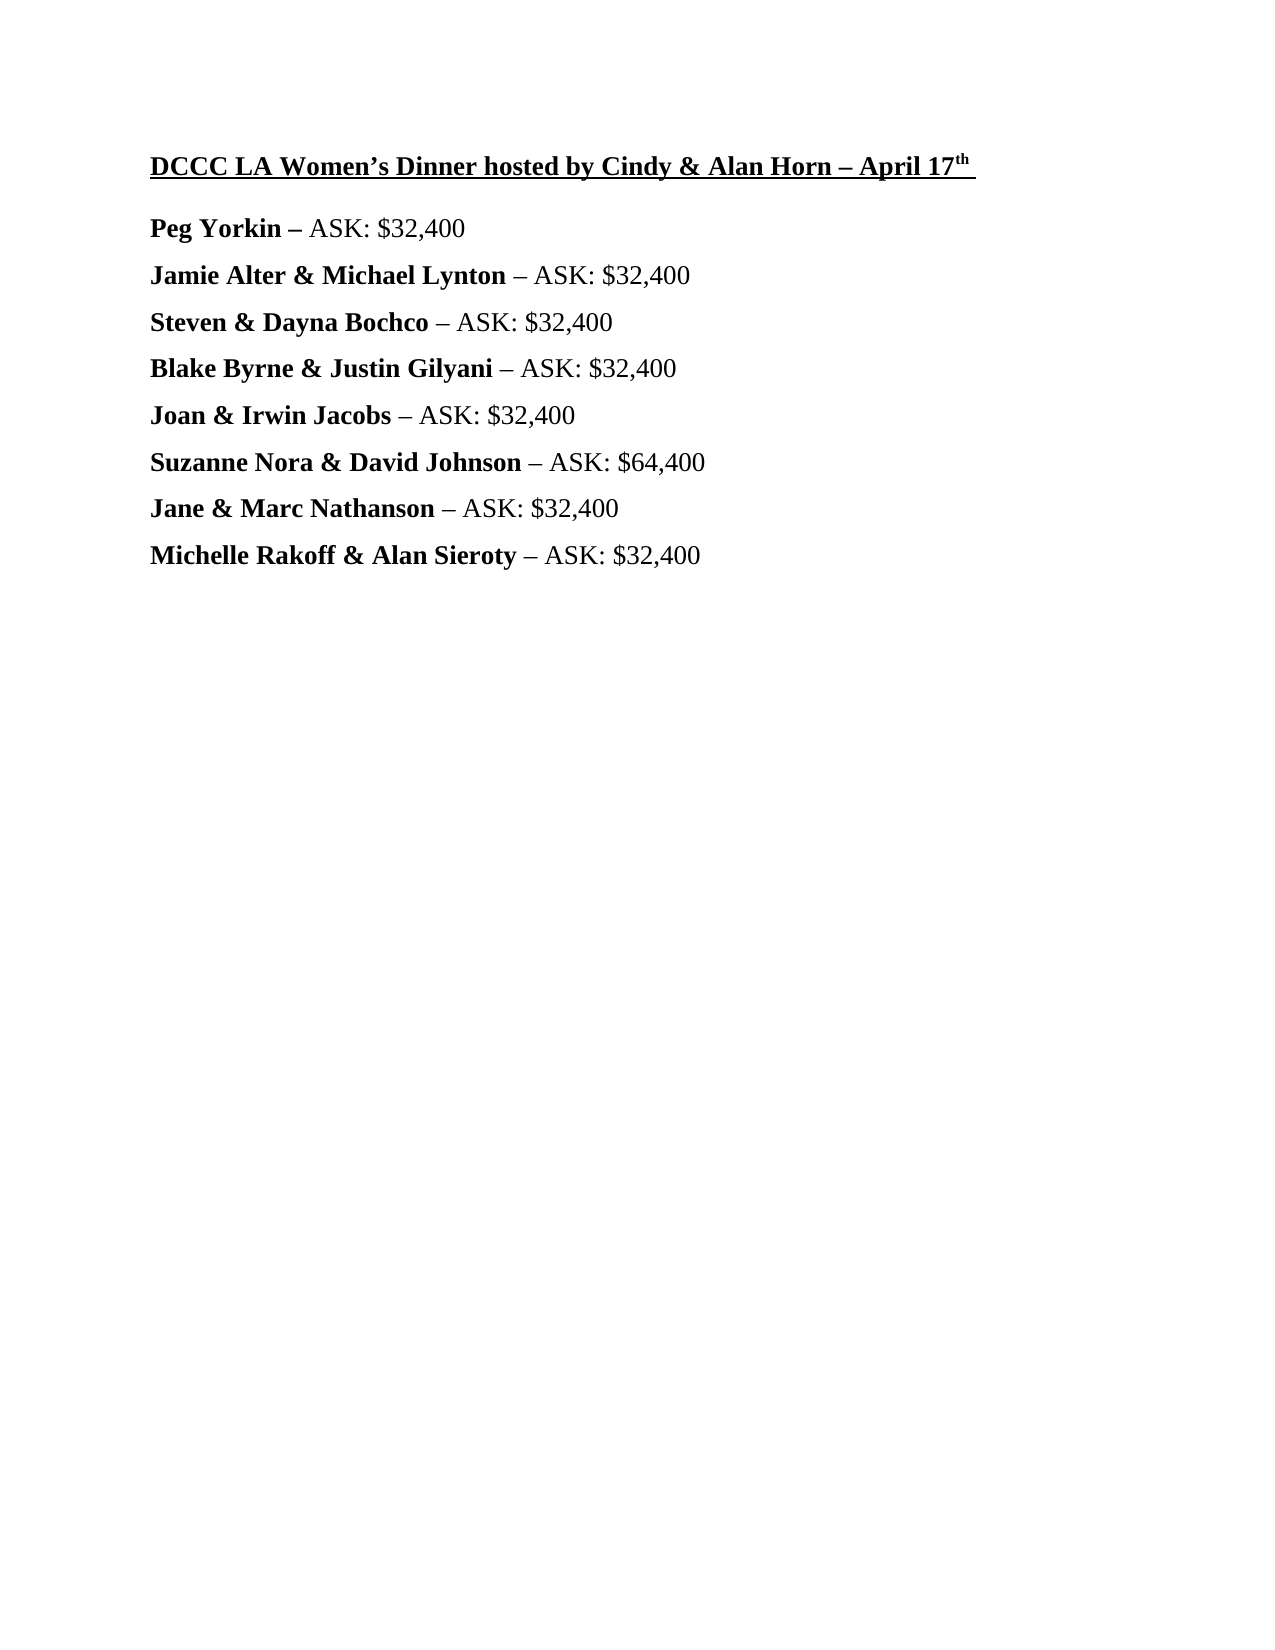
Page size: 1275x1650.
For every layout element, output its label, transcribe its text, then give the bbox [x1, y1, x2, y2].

text Suzanne Nora & David Johnson – ASK: $64,400 [150, 446, 1125, 477]
text Peg Yorkin – ASK: $32,400 [150, 212, 1125, 243]
text DCCC LA Women’s Dinner hosted by Cindy & Alan Horn – April 17th [150, 150, 1125, 181]
text Steven & Dayna Bochco – ASK: $32,400 [150, 306, 1125, 337]
text Michelle Rakoff & Alan Sieroty – ASK: $32,400 [150, 539, 1125, 570]
text Joan & Irwin Jacobs – ASK: $32,400 [150, 399, 1125, 430]
text Blake Byrne & Justin Gilyani – ASK: $32,400 [150, 352, 1125, 383]
text Jamie Alter & Michael Lynton – ASK: $32,400 [150, 259, 1125, 290]
text Jane & Marc Nathanson – ASK: $32,400 [150, 492, 1125, 523]
